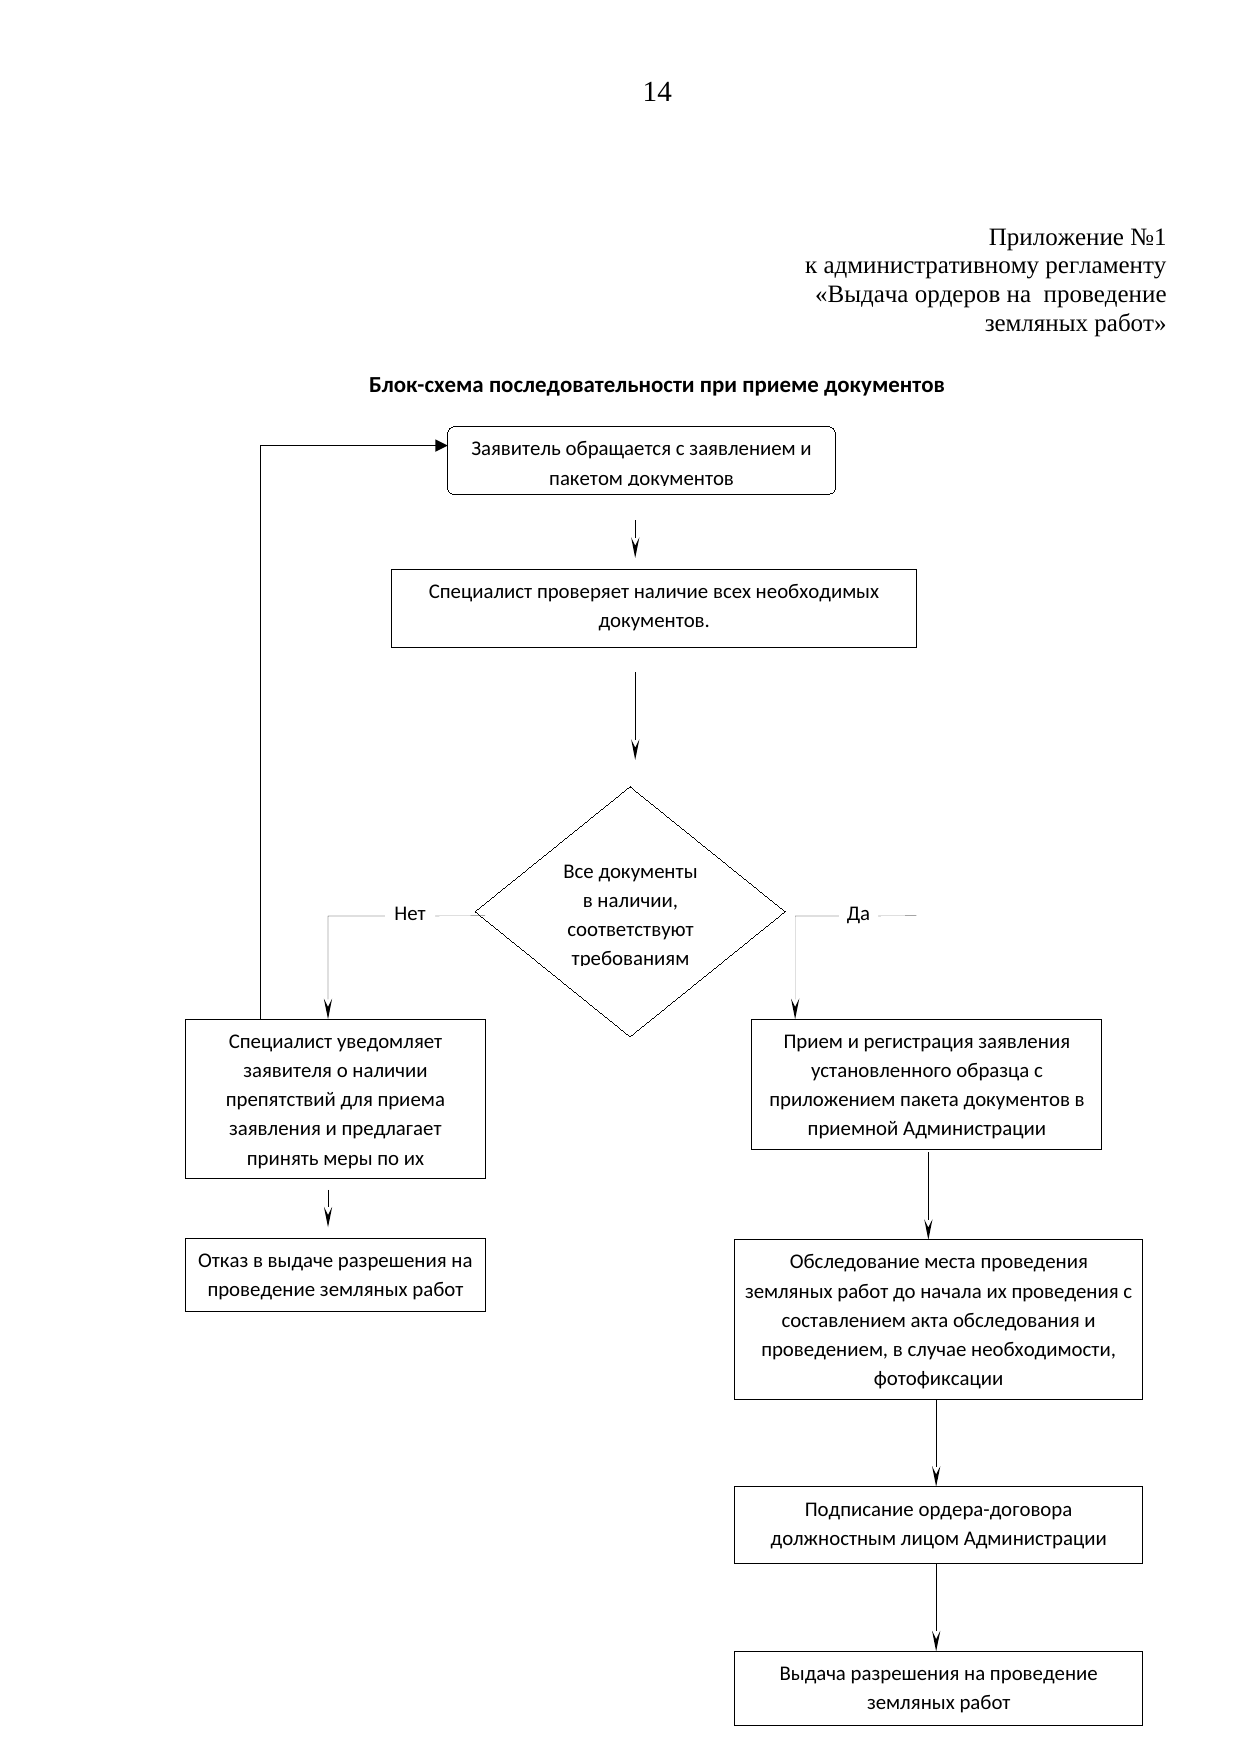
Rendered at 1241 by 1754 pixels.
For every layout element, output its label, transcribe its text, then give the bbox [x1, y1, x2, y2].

list Приложение №1 [223, 222, 1166, 250]
list земляных работ» [222, 308, 1166, 337]
list «Выдача ордеров на проведение [222, 279, 1166, 308]
text Блок-схема последовательности при приеме документов [148, 370, 1166, 398]
list к административному регламенту [223, 250, 1166, 279]
